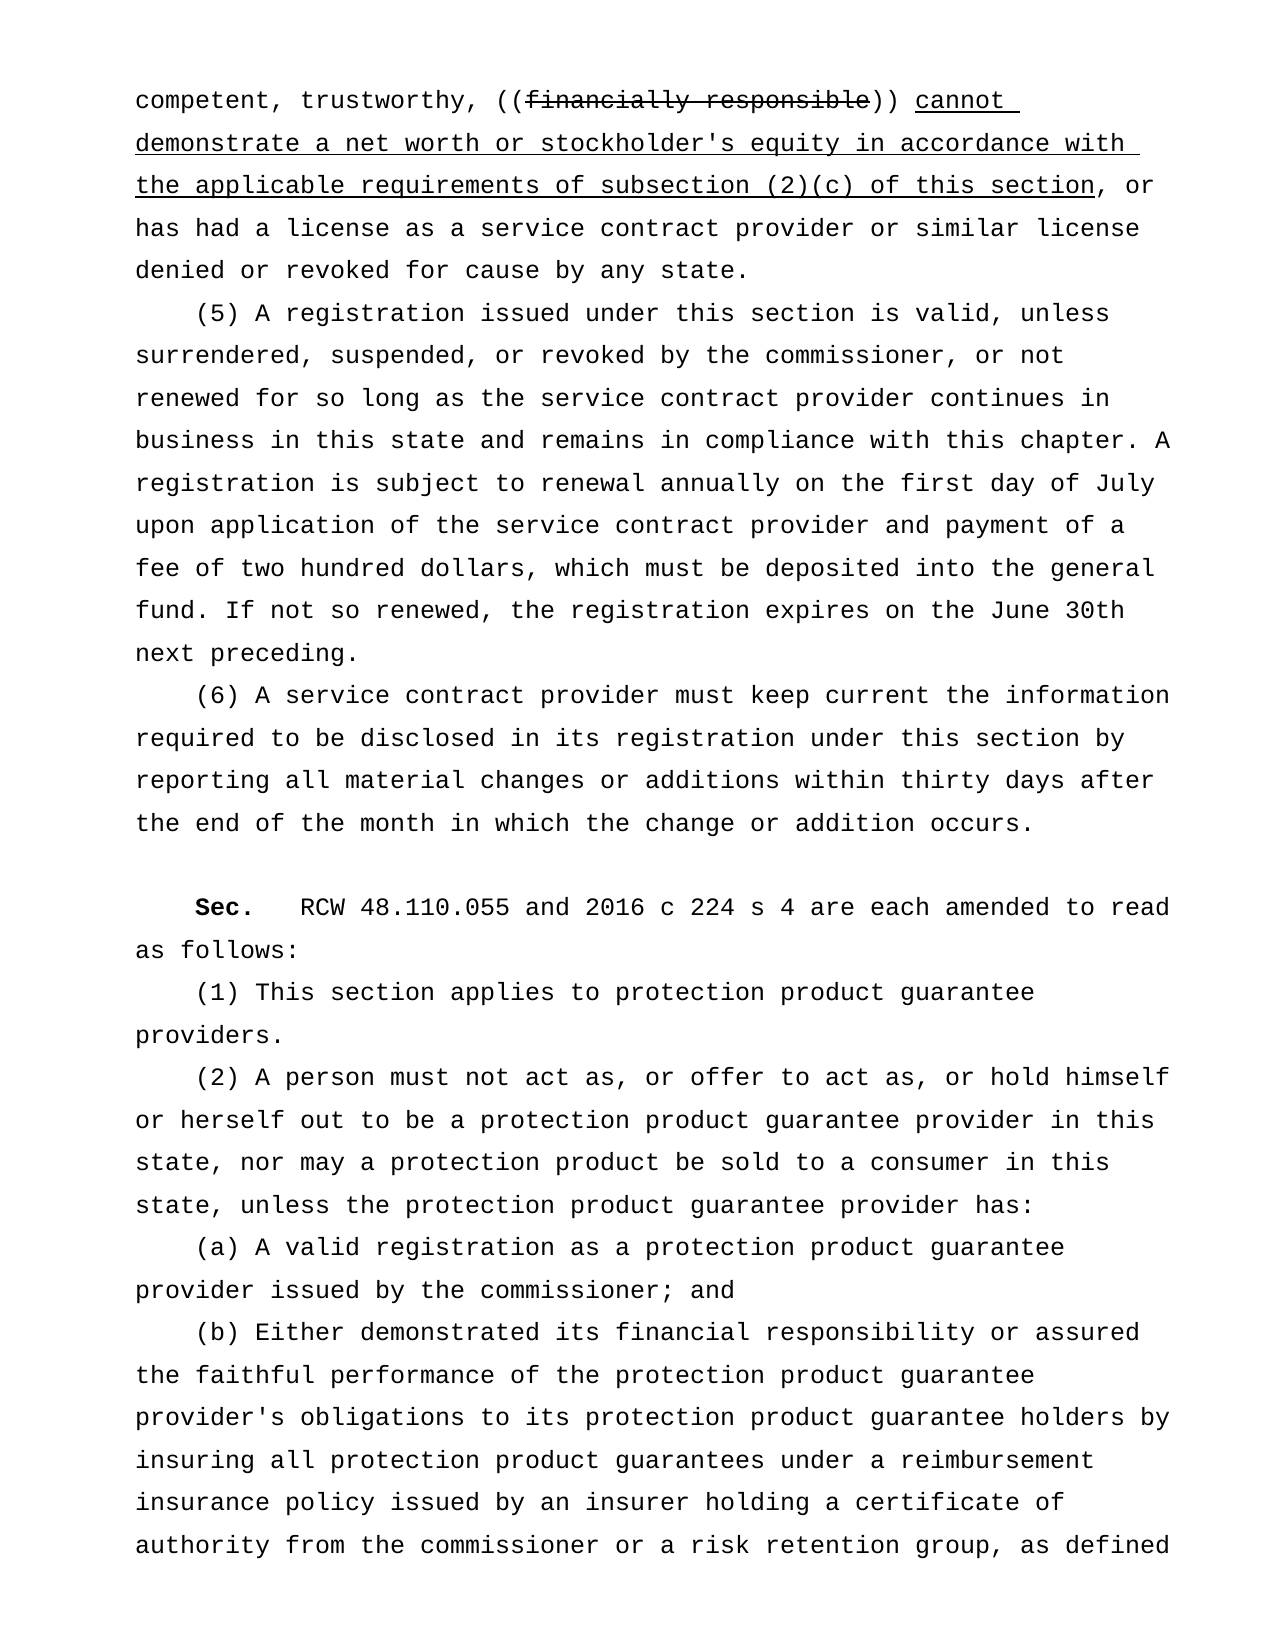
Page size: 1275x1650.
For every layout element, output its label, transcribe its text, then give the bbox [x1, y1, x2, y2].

text (1) This section applies to protection product guarantee providers. [135, 967, 1170, 1052]
text (5) A registration issued under this section is valid, unless surrendered, suspended, or revoked by the commissioner, or not renewed for so long as the service contract provider continues in business in this state and remains in compliance with this chapter. A registration is subject to renewal annually on the first day of July upon application of the service contract provider and payment of a fee of two hundred dollars, which must be deposited into the general fund. If not so renewed, the registration expires on the June 30th next preceding. [135, 287, 1170, 670]
text (2) A person must not act as, or offer to act as, or hold himself or herself out to be a protection product guarantee provider in this state, nor may a protection product be sold to a consumer in this state, unless the protection product guarantee provider has: [135, 1052, 1170, 1222]
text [135, 1307, 1170, 1562]
text Sec. RCW 48.110.055 and 2016 c 224 s 4 are each amended to read as follows: [135, 882, 1170, 967]
text (a) A valid registration as a protection product guarantee provider issued by the commissioner; and [135, 1222, 1170, 1307]
text (6) A service contract provider must keep current the information required to be disclosed in its registration under this section by reporting all material changes or additions within thirty days after the end of the month in which the change or addition occurs. [135, 670, 1170, 840]
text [135, 75, 1170, 287]
